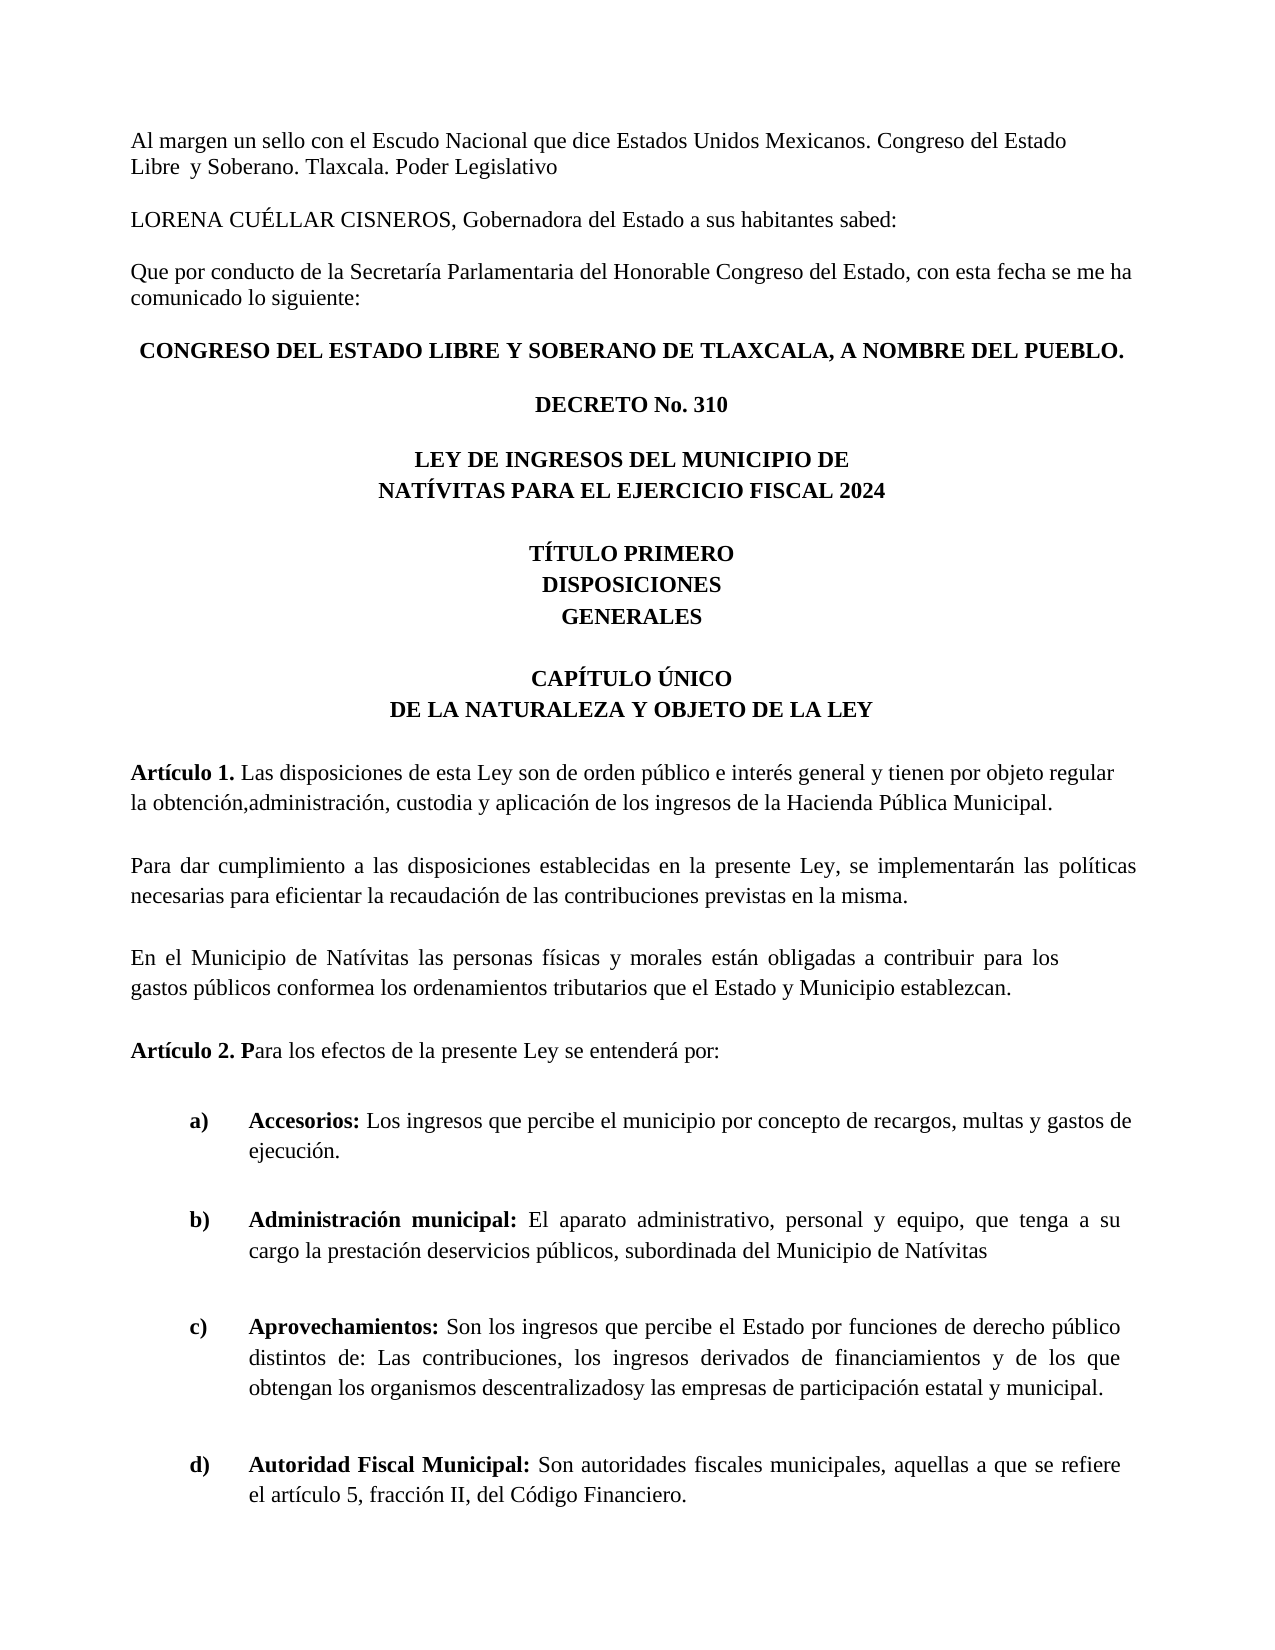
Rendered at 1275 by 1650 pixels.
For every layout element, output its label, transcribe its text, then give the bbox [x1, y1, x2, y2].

list Aprovechamientos: Son los ingresos que percibe el Estado por funciones de derecho público distintos de: Las contribuciones, los ingresos derivados de financiamientos y de los que obtengan los organismos descentralizadosy las empresas de participación estatal y municipal. [189, 1313, 1122, 1400]
text TÍTULO PRIMERO DISPOSICIONES GENERALES [472, 540, 791, 629]
text En el Municipio de Natívitas las personas físicas y morales están obligadas a contribuir para los gastos públicos conformea los ordenamientos tributarios que el Estado y Municipio establezcan. [130, 944, 1122, 1001]
text Artículo 2. Para los efectos de la presente Ley se entenderá por: [130, 1037, 1157, 1063]
text CONGRESO DEL ESTADO LIBRE Y SOBERANO DE TLAXCALA, A NOMBRE DEL PUEBLO. DECRETO No. 310 [139, 337, 1124, 418]
list Administración municipal: El aparato administrativo, personal y equipo, que tenga a su cargo la prestación deservicios públicos, subordinada del Municipio de Natívitas [189, 1206, 1121, 1263]
text Al margen un sello con el Escudo Nacional que dice Estados Unidos Mexicanos. Congreso del Estado Libre y Soberano. Tlaxcala. Poder Legislativo [130, 127, 1122, 180]
text Que por conducto de la Secretaría Parlamentaria del Honorable Congreso del Estado, con esta fecha se me ha comunicado lo siguiente: [130, 258, 1157, 311]
text Para dar cumplimiento a las disposiciones establecidas en la presente Ley, se implementarán las políticas necesarias para eficientar la recaudación de las contribuciones previstas en la misma. [130, 852, 1157, 908]
list Accesorios: Los ingresos que percibe el municipio por concepto de recargos, multas y gastos de ejecución. [189, 1107, 1133, 1163]
text DE LA NATURALEZA Y OBJETO DE LA LEY [139, 696, 1124, 723]
text CAPÍTULO ÚNICO [139, 665, 1124, 691]
text LEY DE INGRESOS DEL MUNICIPIO DE NATÍVITAS PARA EL EJERCICIO FISCAL 2024 [351, 446, 912, 504]
text LORENA CUÉLLAR CISNEROS, Gobernadora del Estado a sus habitantes sabed: [130, 206, 1157, 232]
text Artículo 1. Las disposiciones de esta Ley son de orden público e interés general y tienen por objeto regular la obtención,administración, custodia y aplicación de los ingresos de la Hacienda Pública Municipal. [130, 759, 1122, 816]
list Autoridad Fiscal Municipal: Son autoridades fiscales municipales, aquellas a que se refiere el artículo 5, fracción II, del Código Financiero. [189, 1451, 1121, 1507]
